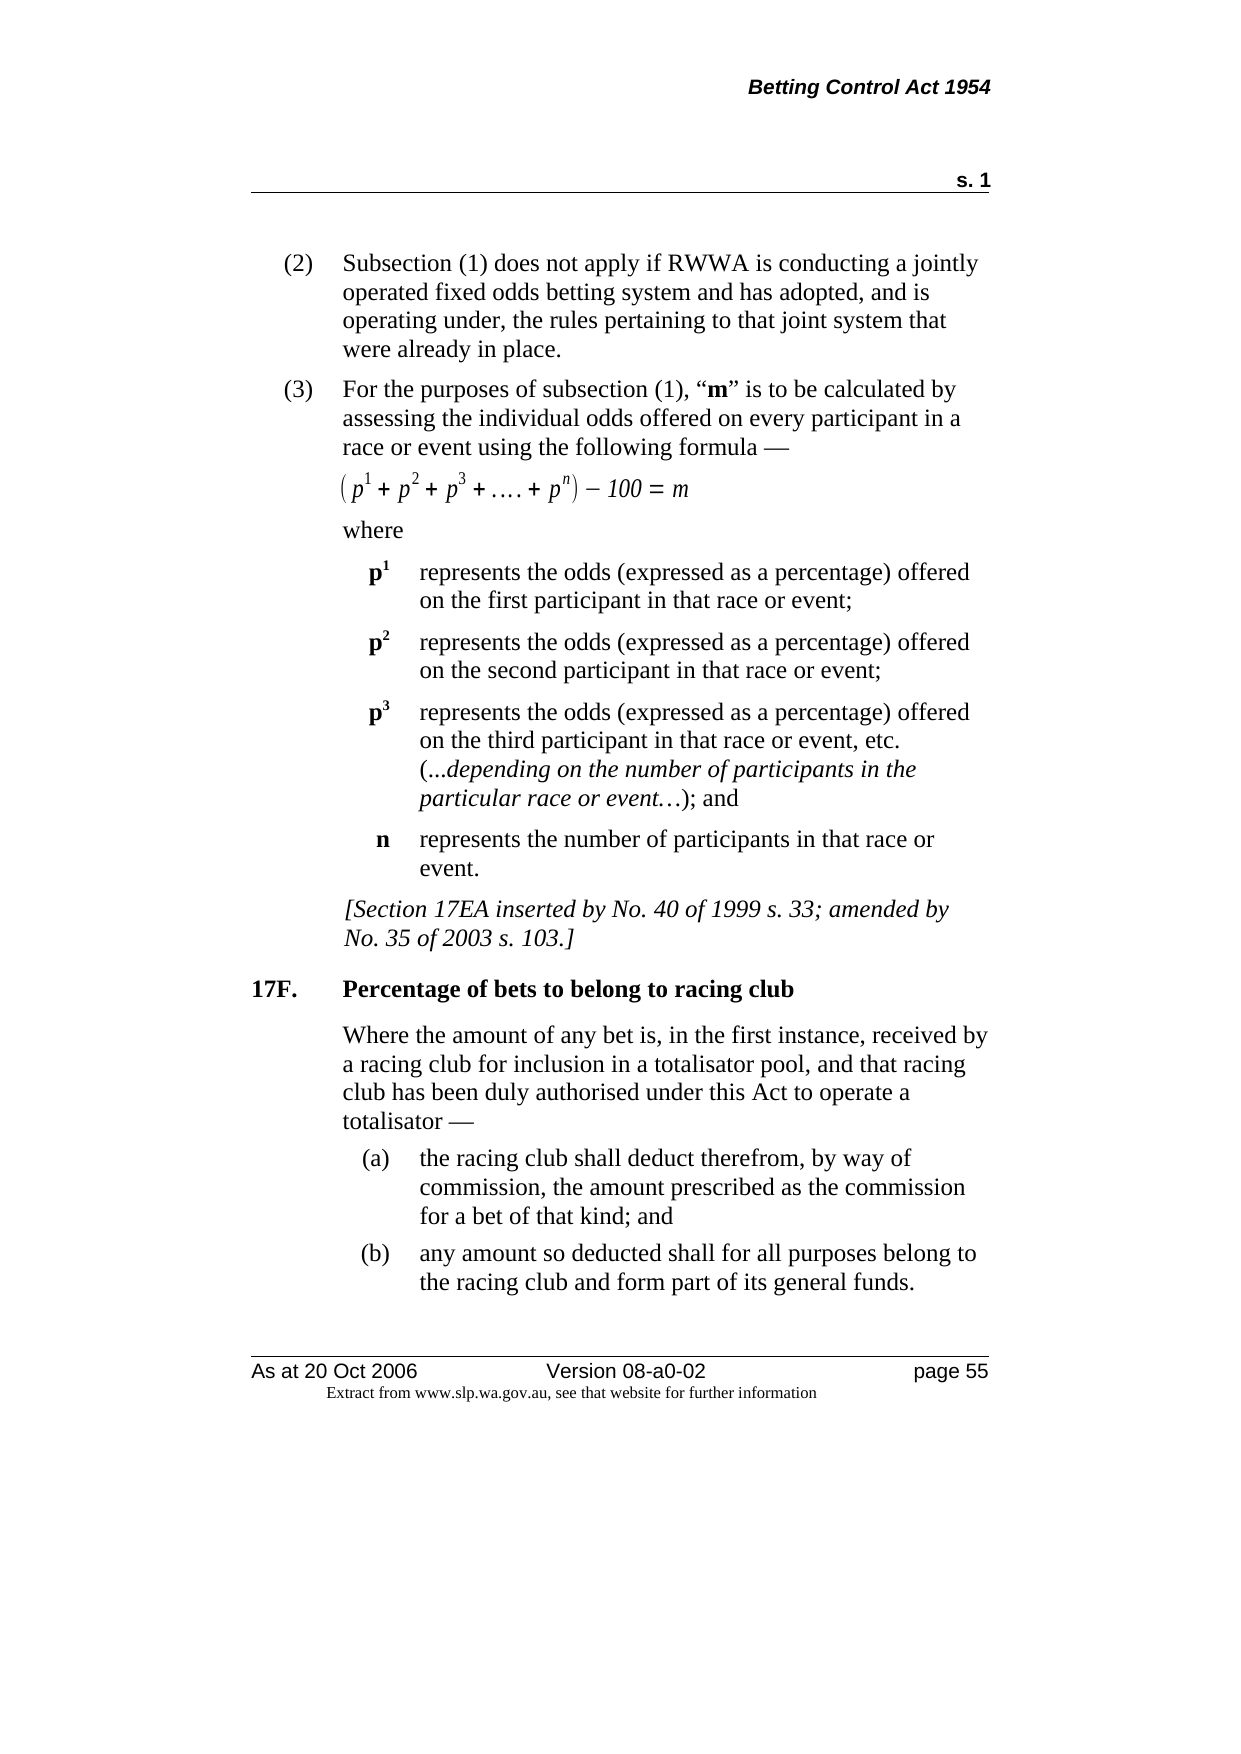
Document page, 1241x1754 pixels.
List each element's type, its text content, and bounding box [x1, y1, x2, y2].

text (a) the racing club shall deduct therefrom, by way of commission, the amount prescribed as the commission for a bet of that kind; and [251, 1143, 989, 1229]
text Where the amount of any bet is, in the first instance, received by a racing club for inclusion in a totalisator pool, and that racing club has been duly authorised under this Act to operate a totalisator — [251, 1020, 989, 1135]
text p1 represents the odds (expressed as a percentage) offered on the first participant in that race or event; [251, 557, 989, 614]
text where [251, 515, 989, 544]
text (b) any amount so deducted shall for all purposes belong to the racing club and form part of its general funds. [251, 1238, 989, 1295]
subtitle 17F. Percentage of bets to belong to racing club [251, 974, 989, 1003]
text [Section 17EA inserted by No. 40 of 1999 s. 33; amended by No. 35 of 2003 s. 103.] [251, 894, 989, 952]
text (2) Subsection (1) does not apply if RWWA is conducting a jointly operated fixed odds betting system and has adopted, and is operating under, the rules pertaining to that joint system that were already in place. [251, 248, 989, 363]
text n represents the number of participants in that race or event. [251, 824, 989, 882]
text (3) For the purposes of subsection (1), “m” is to be calculated by assessing the individual odds offered on every participant in a race or event using the following formula — [251, 374, 989, 461]
text p2 represents the odds (expressed as a percentage) offered on the second participant in that race or event; [251, 627, 989, 684]
text p3 represents the odds (expressed as a percentage) offered on the third participant in that race or event, etc. (...depending on the number of participants in the particular race or event…); and [251, 697, 989, 812]
